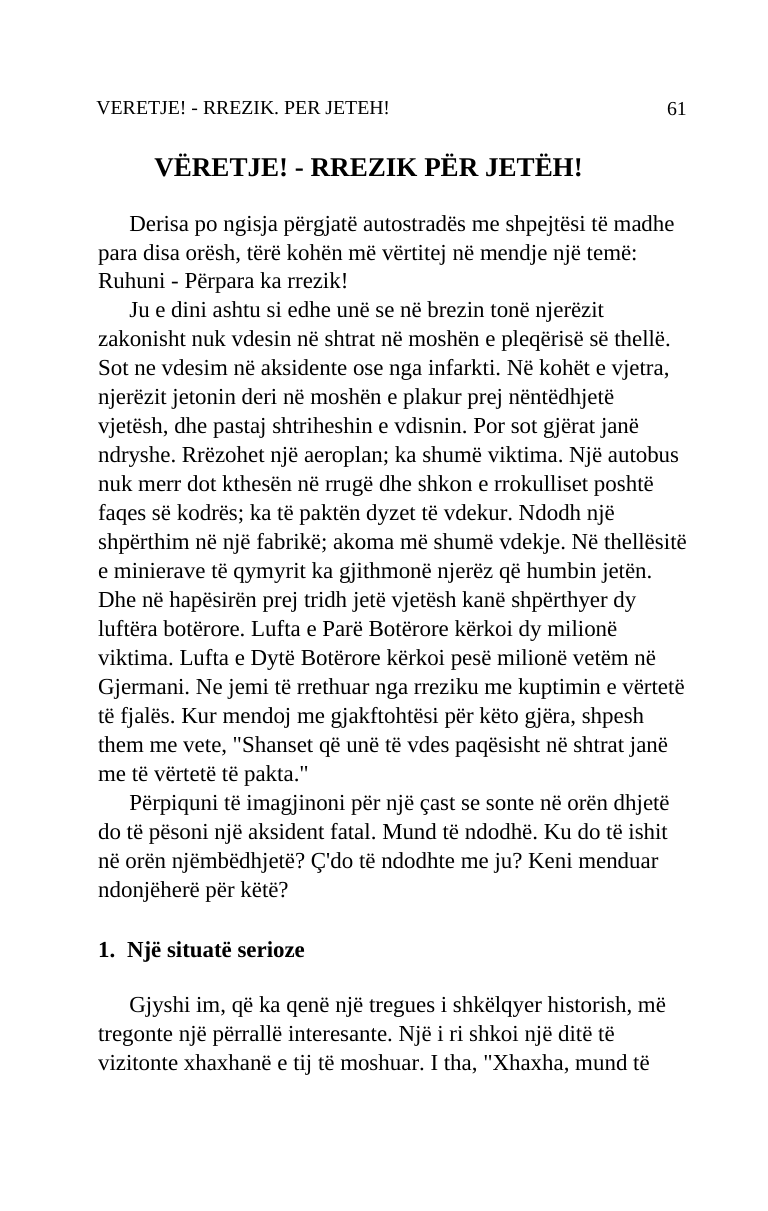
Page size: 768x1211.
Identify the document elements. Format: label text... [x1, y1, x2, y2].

text Përpiquni të imagjinoni për një çast se sonte në orën dhjetë do të pësoni një aksident fatal. Mund të ndodhë. Ku do të ishit në orën njëmbëdhjetë? Ç'do të ndodhte me ju? Keni menduar ndonjëherë për këtë? [98, 787, 689, 903]
text Derisa po ngisja përgjatë autostradës me shpejtësi të madhe para disa orësh, tërë kohën më vërtitej në mendje një temë: Ruhuni - Përpara ka rrezik! [98, 208, 689, 295]
subtitle Një situatë serioze [98, 939, 689, 962]
text VERETJE! - RREZIK. PER JETEH! [96, 99, 390, 118]
text Ju e dini ashtu si edhe unë se në brezin tonë njerëzit zakonisht nuk vdesin në shtrat në moshën e pleqërisë së thellë. Sot ne vdesim në aksidente ose nga infarkti. Në kohët e vjetra, njerëzit jetonin deri në moshën e plakur prej nëntëdhjetë vjetësh, dhe pastaj shtriheshin e vdisnin. Por sot gjërat janë ndryshe. Rrëzohet një aeroplan; ka shumë viktima. Një autobus nuk merr dot kthesën në rrugë dhe shkon e rrokulliset poshtë faqes së kodrës; ka të paktën dyzet të vdekur. Ndodh një shpërthim në një fabrikë; akoma më shumë vdekje. Në thellësitë e minierave të qymyrit ka gjithmonë njerëz që humbin jetën. Dhe në hapësirën prej tridh jetë vjetësh kanë shpërthyer dy luftëra botërore. Lufta e Parë Botërore kërkoi dy milionë viktima. Lufta e Dytë Botërore kërkoi pesë milionë vetëm në Gjermani. Ne jemi të rrethuar nga rreziku me kuptimin e vërtetë të fjalës. Kur mendoj me gjakftohtësi për këto gjëra, shpesh them me vete, "Shanset që unë të vdes paqësisht në shtrat janë me të vërtetë të pakta." [98, 295, 689, 787]
text Gjyshi im, që ka qenë një tregues i shkëlqyer historish, më tregonte një përrallë interesante. Një i ri shkoi një ditë të vizitonte xhaxhanë e tij të moshuar. I tha, "Xhaxha, mund të [98, 990, 689, 1077]
subtitle VËRETJE! - RREZIK PËR JETËH! [73, 154, 664, 182]
text 61 [667, 99, 687, 119]
